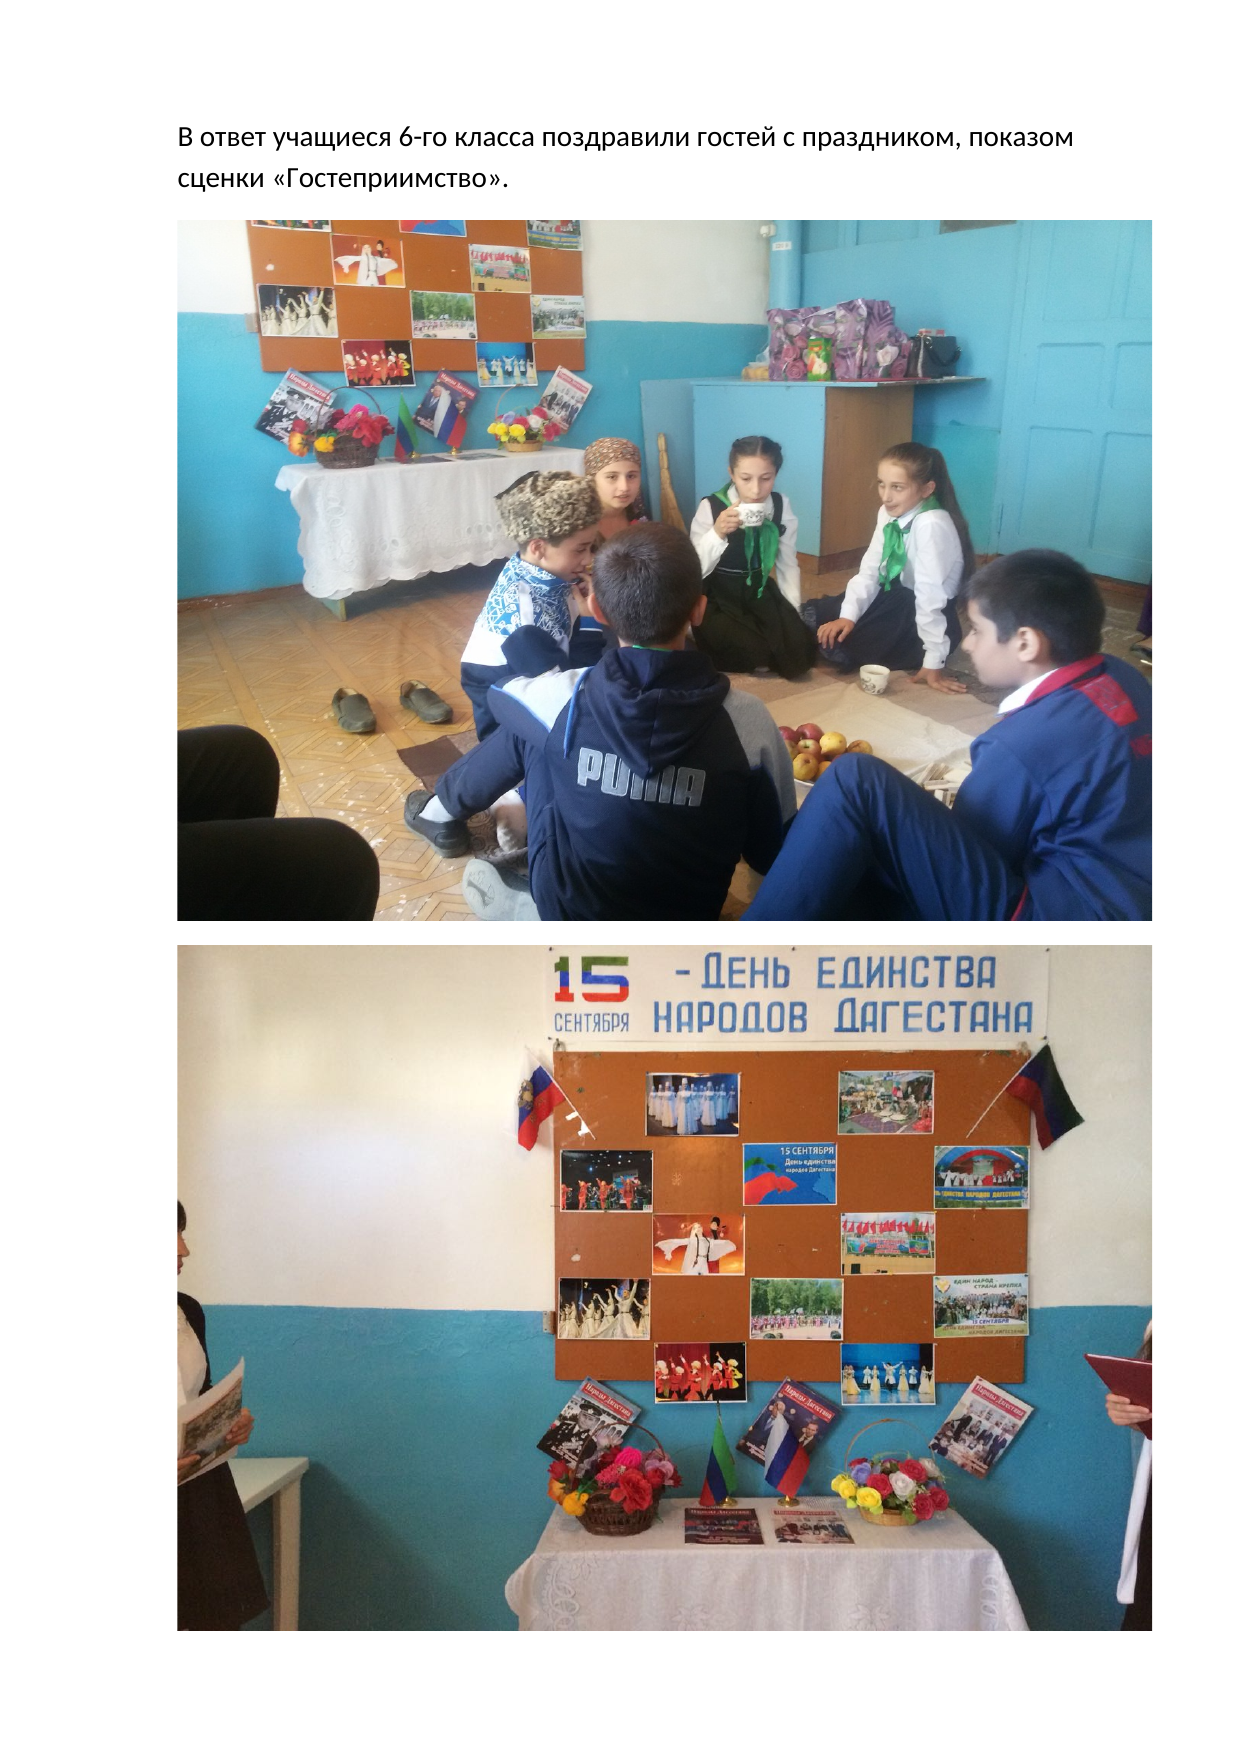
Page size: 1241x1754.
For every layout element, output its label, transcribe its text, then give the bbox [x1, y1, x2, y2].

text В ответ учащиеся 6-го класса поздравили гостей с праздником, показом сценки «Гостеприимство». [177, 118, 1152, 195]
picture [177, 945, 1153, 1631]
picture [177, 220, 1153, 921]
